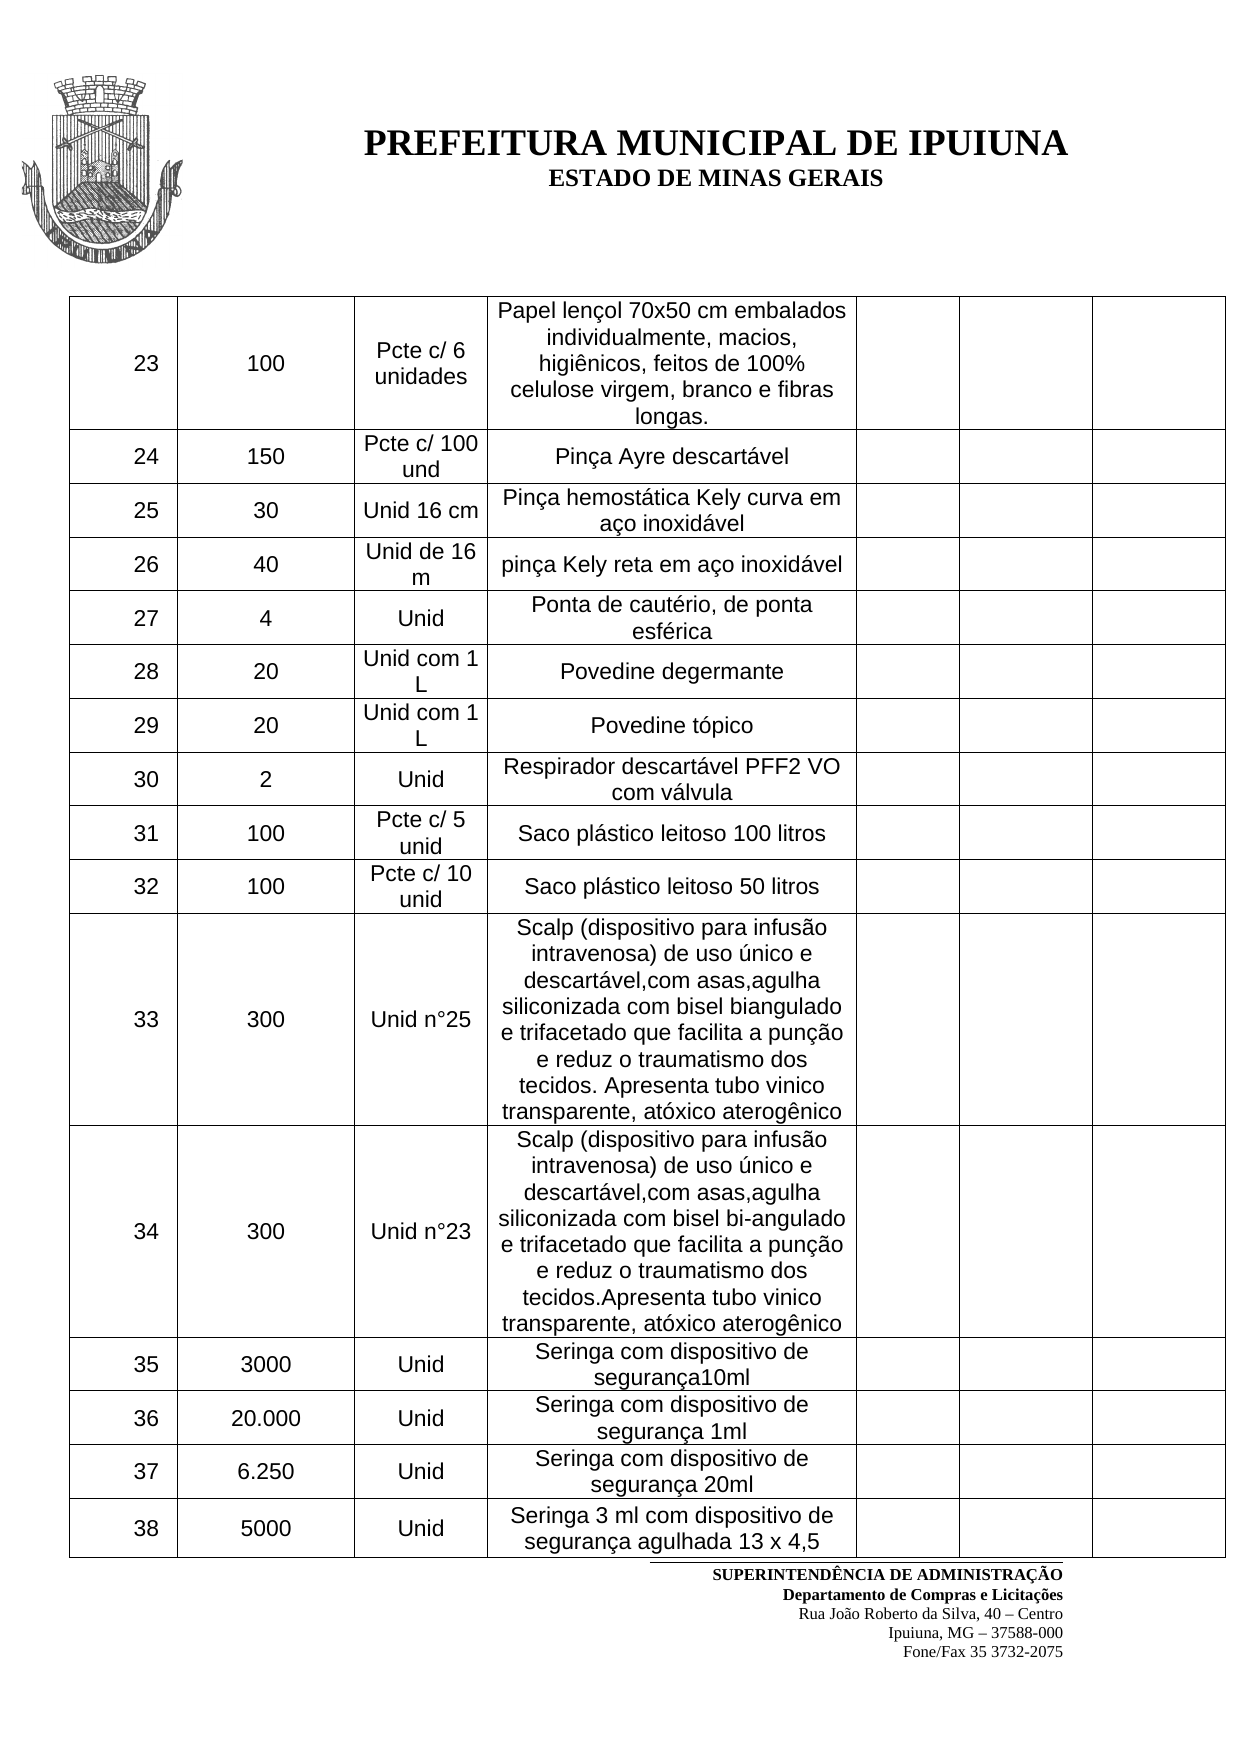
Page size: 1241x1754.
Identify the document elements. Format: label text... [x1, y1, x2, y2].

table_cell [960, 1391, 1092, 1444]
table_cell 100 [178, 806, 354, 859]
table_cell [857, 645, 959, 698]
table_cell 31 [70, 806, 177, 859]
table_cell 300 [178, 1126, 354, 1337]
table_cell [1093, 430, 1225, 483]
table_cell 3000 [178, 1338, 354, 1390]
table_cell 6.250 [178, 1445, 354, 1498]
table_cell 35 [70, 1338, 177, 1390]
table_cell [1093, 753, 1225, 805]
table_cell Pcte c/ 100 und [355, 430, 487, 483]
table_cell [857, 591, 959, 644]
table_cell [857, 1126, 959, 1337]
table_cell Ponta de cautério, de ponta esférica [488, 591, 856, 644]
table_cell Unid n°25 [355, 914, 487, 1125]
table_cell 36 [70, 1391, 177, 1444]
table_cell Unid [355, 1445, 487, 1498]
table_cell 20 [178, 699, 354, 752]
table_cell 100 [178, 297, 354, 429]
table_cell Unid com 1 L [355, 645, 487, 698]
table_cell Pinça Ayre descartável [488, 430, 856, 483]
table_cell [1093, 484, 1225, 537]
table_cell [857, 753, 959, 805]
table_cell Unid 16 cm [355, 484, 487, 537]
table_cell 37 [70, 1445, 177, 1498]
table_cell Scalp (dispositivo para infusão intravenosa) de uso único e descartável,com asas,agulha siliconizada com bisel biangulado e trifacetado que facilita a punção e reduz o traumatismo dos tecidos. Apresenta tubo vinico transparente, atóxico aterogênico [488, 914, 856, 1125]
table_cell Respirador descartável PFF2 VO com válvula [488, 753, 856, 805]
table_cell [960, 297, 1092, 429]
table_cell 23 [70, 297, 177, 429]
table_cell [857, 699, 959, 752]
table_cell Pcte c/ 5 unid [355, 806, 487, 859]
picture [21, 73, 183, 268]
table_cell [960, 1499, 1092, 1557]
table_cell [1093, 1445, 1225, 1498]
table_cell [960, 1445, 1092, 1498]
table_cell [1093, 645, 1225, 698]
table_cell [960, 538, 1092, 590]
table_cell [857, 1391, 959, 1444]
table_cell [960, 914, 1092, 1125]
table_cell Saco plástico leitoso 50 litros [488, 860, 856, 913]
table_cell Seringa 3 ml com dispositivo de segurança agulhada 13 x 4,5 [488, 1499, 856, 1557]
table_cell 34 [70, 1126, 177, 1337]
table_cell Unid [355, 1338, 487, 1390]
table_cell [1093, 806, 1225, 859]
table_cell Scalp (dispositivo para infusão intravenosa) de uso único e descartável,com asas,agulha siliconizada com bisel bi-angulado e trifacetado que facilita a punção e reduz o traumatismo dos tecidos.Apresenta tubo vinico transparente, atóxico aterogênico [488, 1126, 856, 1337]
table_cell [1093, 1338, 1225, 1390]
table_cell [960, 860, 1092, 913]
table_cell [1093, 860, 1225, 913]
table_cell [1093, 699, 1225, 752]
table_cell [960, 699, 1092, 752]
table_cell [960, 430, 1092, 483]
table_cell 100 [178, 860, 354, 913]
table_cell [960, 1126, 1092, 1337]
table_cell 4 [178, 591, 354, 644]
table_cell pinça Kely reta em aço inoxidável [488, 538, 856, 590]
table_cell 40 [178, 538, 354, 590]
table_cell 30 [70, 753, 177, 805]
table_cell 27 [70, 591, 177, 644]
table_cell 2 [178, 753, 354, 805]
table_cell 26 [70, 538, 177, 590]
table_cell [960, 753, 1092, 805]
table_cell [857, 430, 959, 483]
table_cell Povedine degermante [488, 645, 856, 698]
table_cell Saco plástico leitoso 100 litros [488, 806, 856, 859]
table_cell [857, 538, 959, 590]
table_cell 20.000 [178, 1391, 354, 1444]
table_cell 33 [70, 914, 177, 1125]
table_cell Pcte c/ 10 unid [355, 860, 487, 913]
table_cell [1093, 538, 1225, 590]
table_cell [960, 591, 1092, 644]
table_cell Povedine tópico [488, 699, 856, 752]
table_cell [960, 1338, 1092, 1390]
table_cell 30 [178, 484, 354, 537]
table_cell [1093, 591, 1225, 644]
table_cell [857, 914, 959, 1125]
table_cell Pcte c/ 6 unidades [355, 297, 487, 429]
table_cell 24 [70, 430, 177, 483]
table_cell Unid com 1 L [355, 699, 487, 752]
table_cell Seringa com dispositivo de segurança 1ml [488, 1391, 856, 1444]
table_cell Unid n°23 [355, 1126, 487, 1337]
table_cell [857, 484, 959, 537]
table_cell Unid [355, 591, 487, 644]
table_cell [857, 1338, 959, 1390]
table_cell 25 [70, 484, 177, 537]
table_cell [857, 860, 959, 913]
table_cell [960, 484, 1092, 537]
table_cell [857, 1445, 959, 1498]
table_cell Papel lençol 70x50 cm embalados individualmente, macios, higiênicos, feitos de 100% celulose virgem, branco e fibras longas. [488, 297, 856, 429]
table_cell [1093, 914, 1225, 1125]
table_cell [857, 297, 959, 429]
table_cell 20 [178, 645, 354, 698]
table_cell Unid [355, 1499, 487, 1557]
table_cell [960, 645, 1092, 698]
table_cell [857, 806, 959, 859]
table_cell [1093, 1499, 1225, 1557]
table_cell Unid [355, 1391, 487, 1444]
table_cell Unid [355, 753, 487, 805]
table_cell [1093, 1126, 1225, 1337]
table_cell Pinça hemostática Kely curva em aço inoxidável [488, 484, 856, 537]
table_cell 5000 [178, 1499, 354, 1557]
table_cell [960, 806, 1092, 859]
table_cell 29 [70, 699, 177, 752]
table_cell Seringa com dispositivo de segurança 20ml [488, 1445, 856, 1498]
table_cell 28 [70, 645, 177, 698]
table_cell Unid de 16 m [355, 538, 487, 590]
table_cell Seringa com dispositivo de segurança10ml [488, 1338, 856, 1390]
table_cell 300 [178, 914, 354, 1125]
table_cell [1093, 297, 1225, 429]
table_cell [857, 1499, 959, 1557]
table_cell 150 [178, 430, 354, 483]
table_cell 38 [70, 1499, 177, 1557]
table_cell 32 [70, 860, 177, 913]
table_cell [1093, 1391, 1225, 1444]
